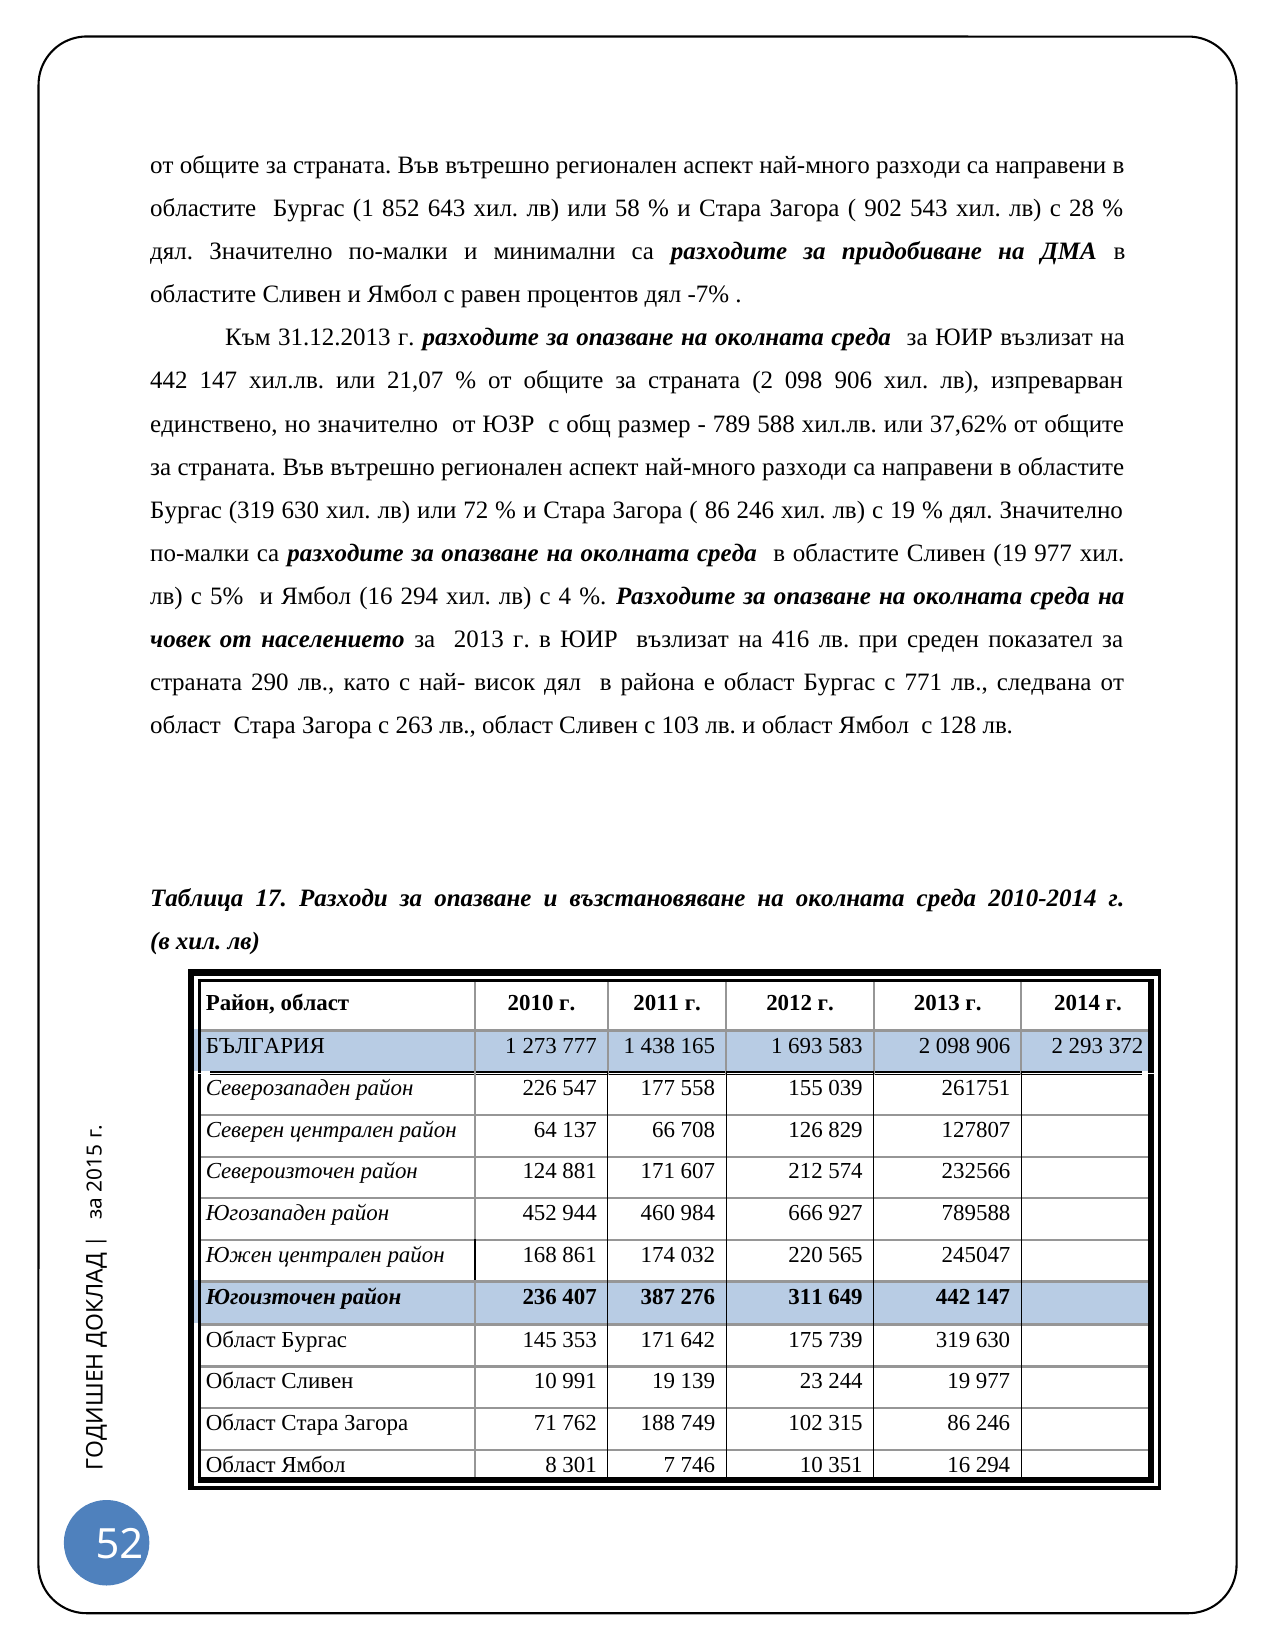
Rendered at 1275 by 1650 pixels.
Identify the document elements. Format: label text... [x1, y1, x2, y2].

text Към 31.12.2013 г. разходите за опазване на околната среда за ЮИР възлизат на 442 147 хил.лв. или 21,07 % от общите за страната (2 098 906 хил. лв), изпреварван единствено, но значително от ЮЗР с общ размер - 789 588 хил.лв. или 37,62% от общите за страната. Във вътрешно регионален аспект най-много разходи са направени в областите Бургас (319 630 хил. лв) или 72 % и Стара Загора ( 86 246 хил. лв) с 19 % дял. Значително по-малки са разходите за опазване на околната среда в областите Сливен (19 977 хил. лв) с 5% и Ямбол (16 294 хил. лв) с 4 %. Разходите за опазване на околната среда на човек от населението за 2013 г. в ЮИР възлизат на 416 лв. при среден показател за страната 290 лв., като с най- висок дял в района е област Бургас с 771 лв., следвана от област Стара Загора с 263 лв., област Сливен с 103 лв. и област Ямбол с 128 лв. [150, 322, 1125, 739]
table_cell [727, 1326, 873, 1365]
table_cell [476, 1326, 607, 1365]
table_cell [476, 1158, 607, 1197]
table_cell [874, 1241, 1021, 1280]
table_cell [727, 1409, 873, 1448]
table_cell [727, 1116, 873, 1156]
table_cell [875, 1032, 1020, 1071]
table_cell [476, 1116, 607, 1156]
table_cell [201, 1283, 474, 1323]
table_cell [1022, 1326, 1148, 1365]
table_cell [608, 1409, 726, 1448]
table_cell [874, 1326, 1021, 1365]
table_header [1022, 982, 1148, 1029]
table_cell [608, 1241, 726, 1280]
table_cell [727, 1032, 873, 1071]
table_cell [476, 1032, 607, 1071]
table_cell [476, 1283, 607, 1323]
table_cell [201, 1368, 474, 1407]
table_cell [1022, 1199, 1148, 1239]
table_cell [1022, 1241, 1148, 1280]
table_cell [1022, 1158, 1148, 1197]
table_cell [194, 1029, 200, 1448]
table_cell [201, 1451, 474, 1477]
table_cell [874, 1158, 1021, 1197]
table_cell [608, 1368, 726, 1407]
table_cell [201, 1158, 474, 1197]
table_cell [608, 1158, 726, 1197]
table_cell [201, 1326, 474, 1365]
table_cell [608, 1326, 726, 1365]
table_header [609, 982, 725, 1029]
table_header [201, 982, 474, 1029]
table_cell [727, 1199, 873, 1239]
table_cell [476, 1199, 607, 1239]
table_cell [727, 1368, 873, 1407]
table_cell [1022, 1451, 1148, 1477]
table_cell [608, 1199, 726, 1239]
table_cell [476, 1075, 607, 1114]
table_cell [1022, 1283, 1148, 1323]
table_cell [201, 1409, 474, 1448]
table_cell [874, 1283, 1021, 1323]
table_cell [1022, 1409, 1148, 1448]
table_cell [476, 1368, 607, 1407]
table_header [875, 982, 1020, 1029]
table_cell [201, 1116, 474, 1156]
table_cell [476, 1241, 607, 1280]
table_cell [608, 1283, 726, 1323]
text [150, 150, 1125, 308]
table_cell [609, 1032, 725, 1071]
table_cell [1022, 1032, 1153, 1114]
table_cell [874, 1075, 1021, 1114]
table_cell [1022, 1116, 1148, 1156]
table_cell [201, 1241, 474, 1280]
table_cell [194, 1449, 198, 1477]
text Таблица 17. Разходи за опазване и възстановяване на околната среда 2010-2014 г. (в хил. лв) [150, 883, 1125, 955]
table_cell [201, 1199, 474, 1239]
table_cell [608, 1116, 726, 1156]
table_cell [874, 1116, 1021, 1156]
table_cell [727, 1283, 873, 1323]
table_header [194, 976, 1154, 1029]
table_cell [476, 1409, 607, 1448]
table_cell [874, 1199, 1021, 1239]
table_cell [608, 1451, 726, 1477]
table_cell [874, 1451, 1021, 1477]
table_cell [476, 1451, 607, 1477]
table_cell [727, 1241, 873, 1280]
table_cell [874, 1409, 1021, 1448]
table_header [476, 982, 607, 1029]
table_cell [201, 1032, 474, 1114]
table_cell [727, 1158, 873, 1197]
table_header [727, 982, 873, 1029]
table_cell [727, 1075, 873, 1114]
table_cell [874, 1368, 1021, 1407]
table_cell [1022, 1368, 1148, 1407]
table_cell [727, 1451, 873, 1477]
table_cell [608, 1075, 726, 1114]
